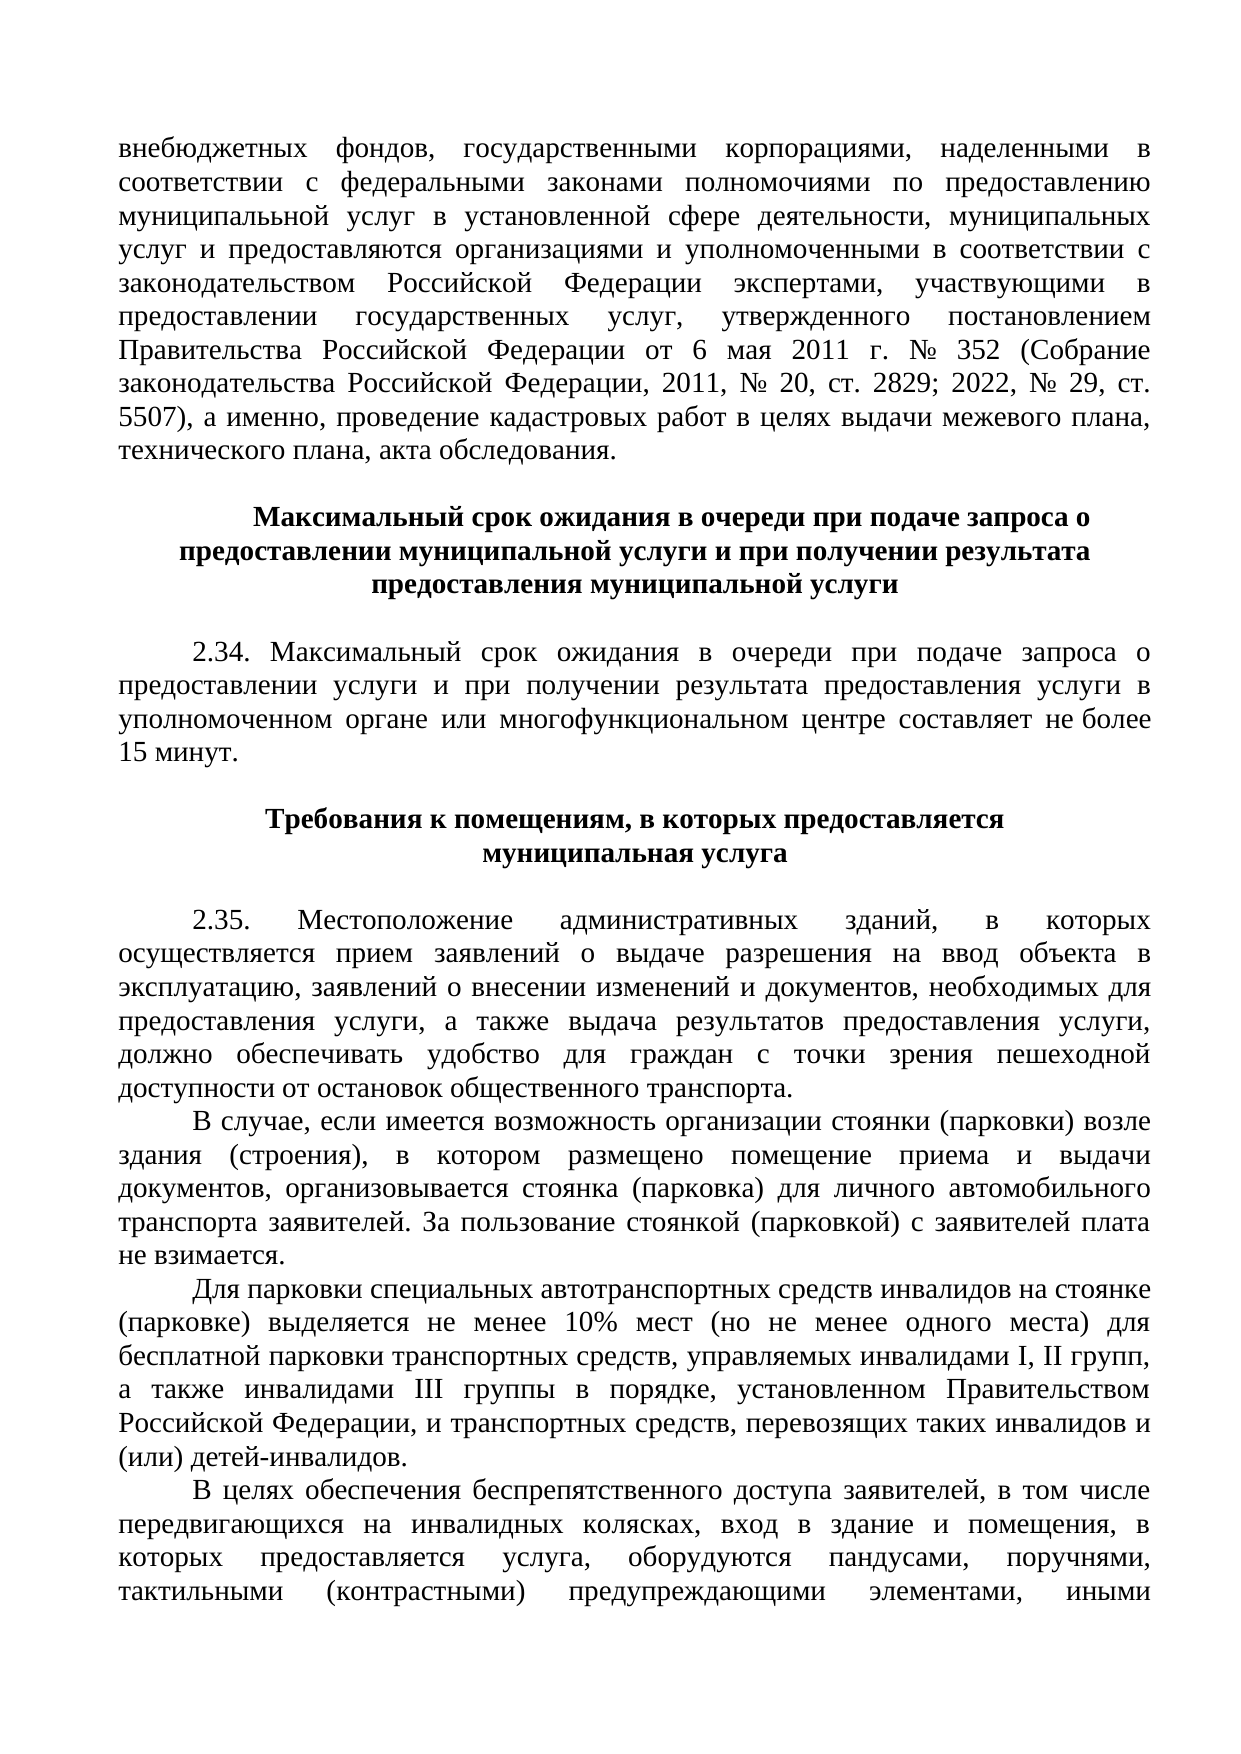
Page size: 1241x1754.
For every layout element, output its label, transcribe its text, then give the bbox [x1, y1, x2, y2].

text Для парковки специальных автотранспортных средств инвалидов на стоянке (парковке) выделяется не менее 10% мест (но не менее одного места) для бесплатной парковки транспортных средств, управляемых инвалидами I, II групп, а также инвалидами III группы в порядке, установленном Правительством Российской Федерации, и транспортных средств, перевозящих таких инвалидов и (или) детей-инвалидов. [118, 1271, 1152, 1472]
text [118, 1472, 1152, 1606]
text 2.34. Максимальный срок ожидания в очереди при подаче запроса о предоставлении услуги и при получении результата предоставления услуги в уполномоченном органе или многофункциональном центре составляет не более 15 минут. [118, 634, 1152, 768]
text муниципальная услуга [118, 835, 1152, 868]
text В случае, если имеется возможность организации стоянки (парковки) возле здания (строения), в котором размещено помещение приема и выдачи документов, организовывается стоянка (парковка) для личного автомобильного транспорта заявителей. За пользование стоянкой (парковкой) с заявителей плата не взимается. [118, 1103, 1152, 1271]
text Максимальный срок ожидания в очереди при подаче запроса о предоставлении муниципальной услуги и при получении результата предоставления муниципальной услуги [118, 499, 1152, 600]
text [118, 131, 1152, 466]
text Требования к помещениям, в которых предоставляется [118, 801, 1152, 835]
text 2.35. Местоположение административных зданий, в которых осуществляется прием заявлений о выдаче разрешения на ввод объекта в эксплуатацию, заявлений о внесении изменений и документов, необходимых для предоставления услуги, а также выдача результатов предоставления услуги, должно обеспечивать удобство для граждан с точки зрения пешеходной доступности от остановок общественного транспорта. [118, 902, 1152, 1103]
